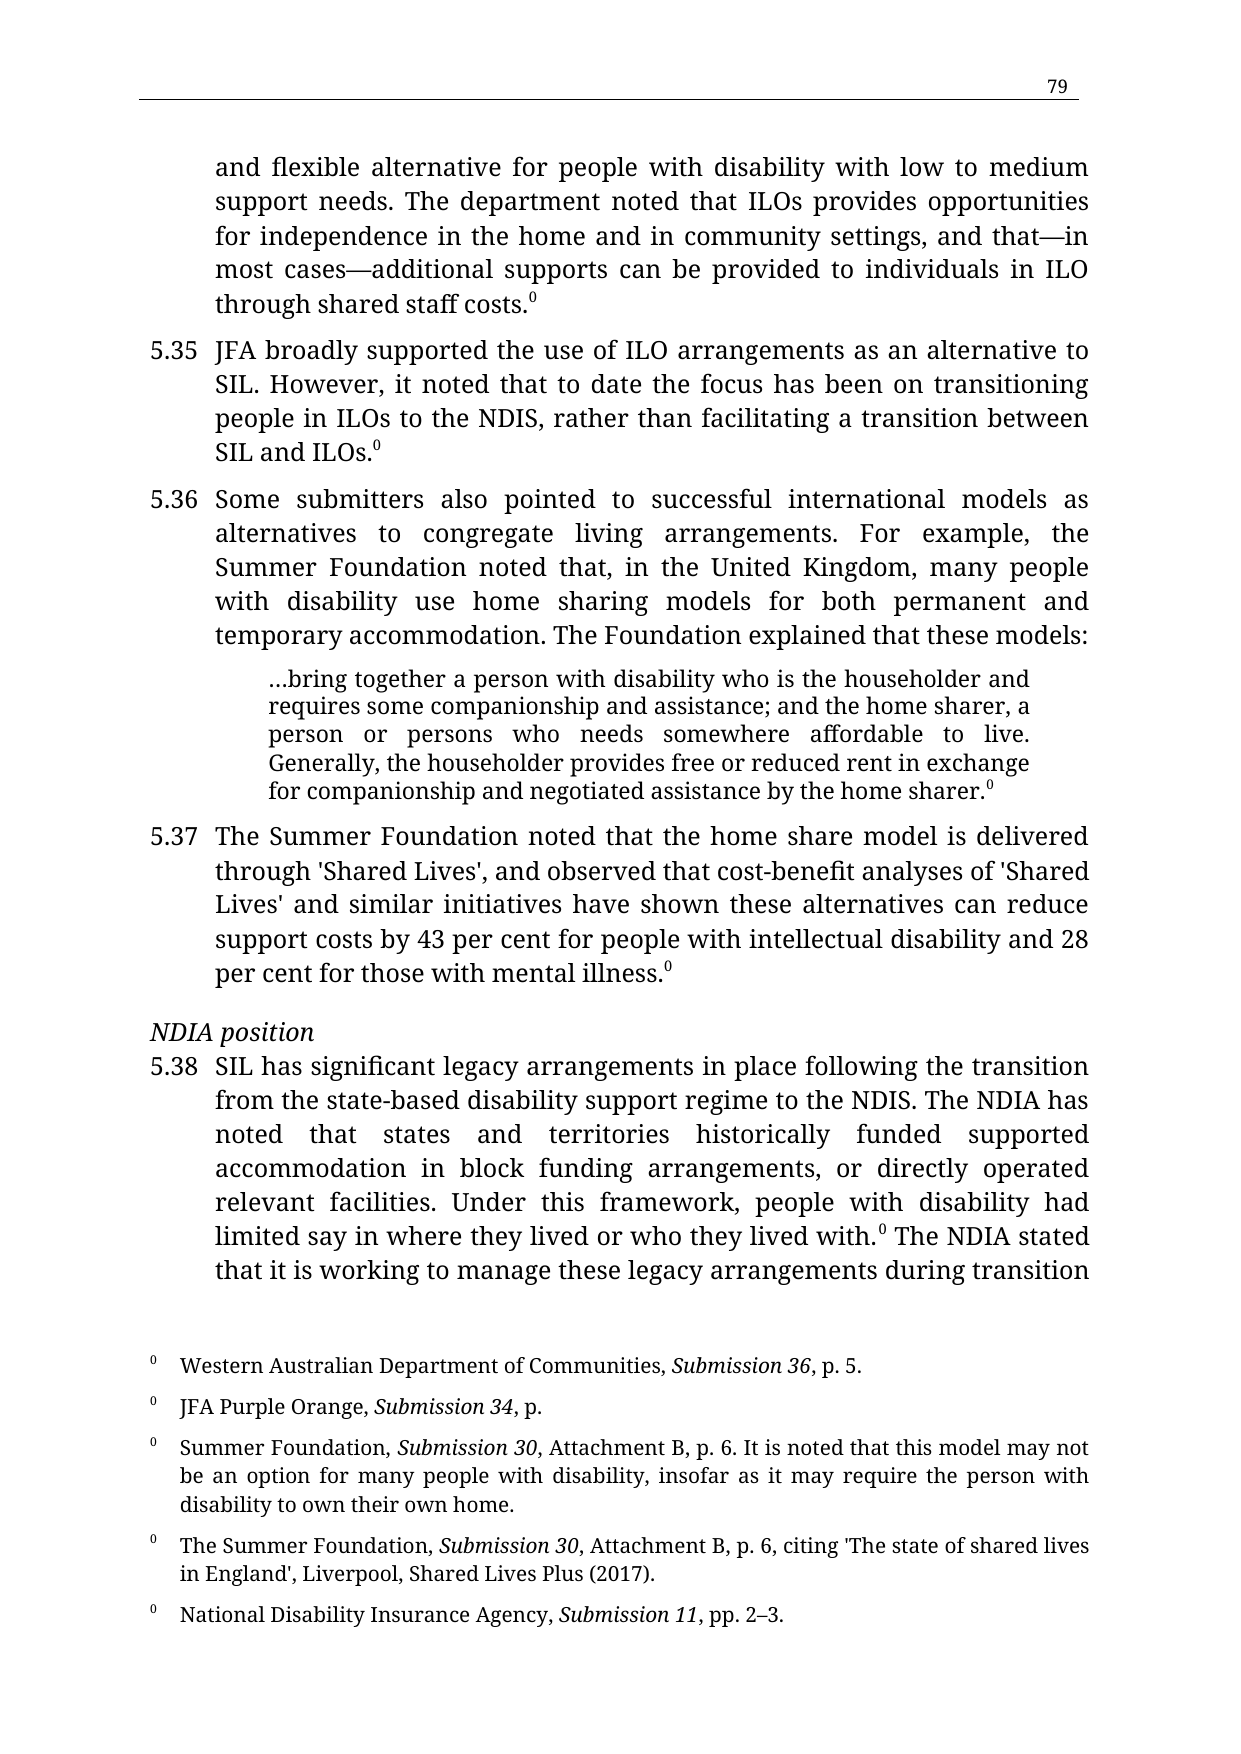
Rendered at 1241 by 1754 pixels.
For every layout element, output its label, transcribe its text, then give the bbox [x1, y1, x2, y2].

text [150, 150, 1090, 320]
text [150, 1048, 1090, 1287]
text …bring together a person with disability who is the householder and requires some companionship and assistance; and the home sharer, a person or persons who needs somewhere affordable to live. Generally, the householder provides free or reduced rent in exchange for companionship and negotiated assistance by the home sharer. [268, 664, 1031, 807]
text 5.37 The Summer Foundation noted that the home share model is delivered through 'Shared Lives', and observed that cost-benefit analyses of 'Shared Lives' and similar initiatives have shown these alternatives can reduce support costs by 43 per cent for people with intellectual disability and 28 per cent for those with mental illness. [150, 819, 1090, 989]
text NDIA position [150, 1014, 1090, 1048]
text 5.35 JFA broadly supported the use of ILO arrangements as an alternative to SIL. However, it noted that to date the focus has been on transitioning people in ILOs to the NDIS, rather than facilitating a transition between SIL and ILOs. [150, 333, 1090, 469]
text 5.36 Some submitters also pointed to successful international models as alternatives to congregate living arrangements. For example, the Summer Foundation noted that, in the United Kingdom, many people with disability use home sharing models for both permanent and temporary accommodation. The Foundation explained that these models: [150, 482, 1090, 652]
